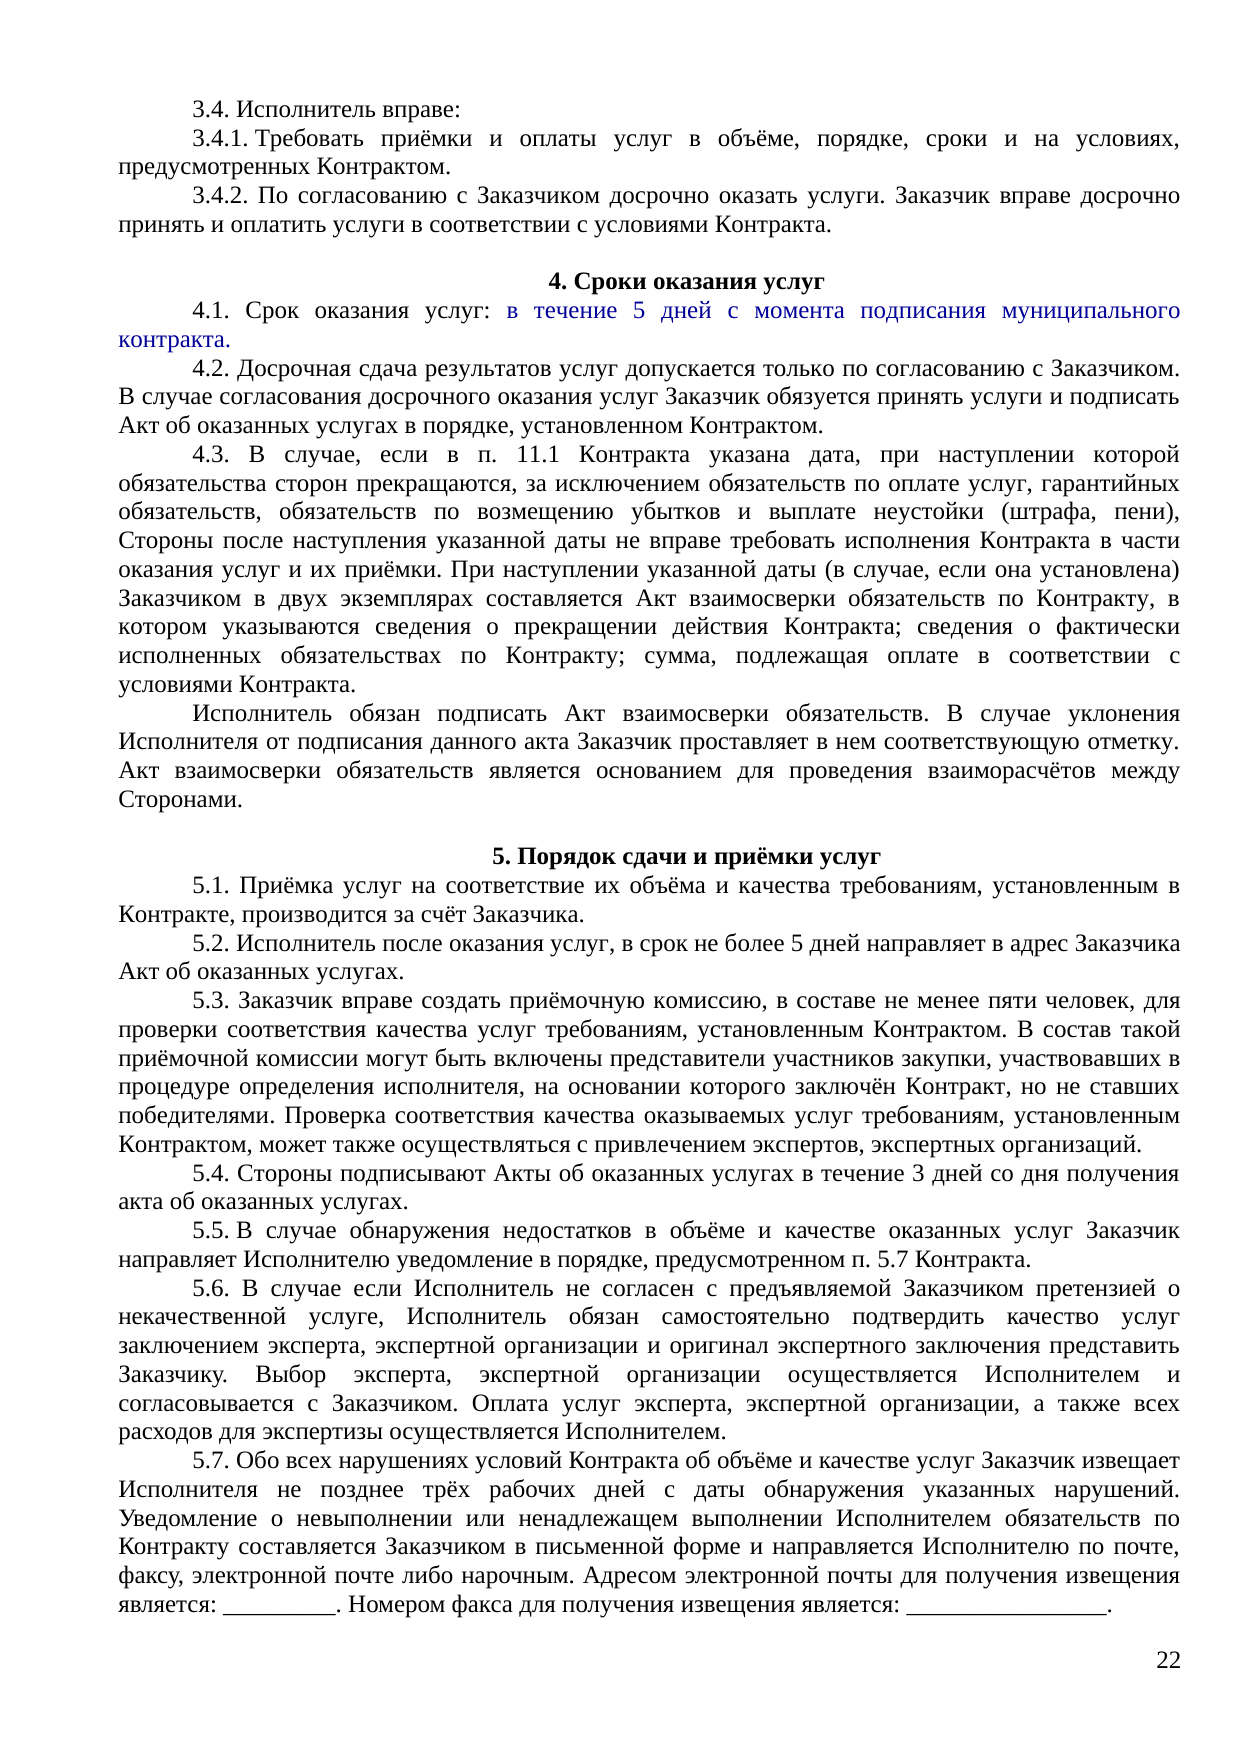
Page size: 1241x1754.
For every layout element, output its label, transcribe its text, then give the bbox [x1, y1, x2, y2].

text Исполнитель обязан подписать Акт взаимосверки обязательств. В случае уклонения Исполнителя от подписания данного акта Заказчик проставляет в нем соответствующую отметку. Акт взаимосверки обязательств является основанием для проведения взаиморасчётов между Сторонами. [118, 698, 1181, 813]
text 5.5. В случае обнаружения недостатков в объёме и качестве оказанных услуг Заказчик направляет Исполнителю уведомление в порядке, предусмотренном п. 5.7 Контракта. [118, 1215, 1181, 1273]
text 3.4. Исполнитель вправе: [118, 94, 1181, 123]
text 5.1. Приёмка услуг на соответствие их объёма и качества требованиям, установленным в Контракте, производится за счёт Заказчика. [118, 870, 1181, 928]
text 4.3. В случае, если в п. 11.1 Контракта указана дата, при наступлении которой обязательства сторон прекращаются, за исключением обязательств по оплате услуг, гарантийных обязательств, обязательств по возмещению убытков и выплате неустойки (штрафа, пени), Стороны после наступления указанной даты не вправе требовать исполнения Контракта в части оказания услуг и их приёмки. При наступлении указанной даты (в случае, если она установлена) Заказчиком в двух экземплярах составляется Акт взаимосверки обязательств по Контракту, в котором указываются сведения о прекращении действия Контракта; сведения о фактически исполненных обязательствах по Контракту; сумма, подлежащая оплате в соответствии с условиями Контракта. [118, 439, 1181, 698]
text 5.2. Исполнитель после оказания услуг, в срок не более 5 дней направляет в адрес Заказчика Акт об оказанных услугах. [118, 928, 1181, 985]
text 5.4. Стороны подписывают Акты об оказанных услугах в течение 3 дней со дня получения акта об оказанных услугах. [118, 1158, 1181, 1215]
text 3.4.1. Требовать приёмки и оплаты услуг в объёме, порядке, сроки и на условиях, предусмотренных Контрактом. [118, 123, 1181, 180]
text 5.7. Обо всех нарушениях условий Контракта об объёме и качестве услуг Заказчик извещает Исполнителя не позднее трёх рабочих дней с даты обнаружения указанных нарушений. Уведомление о невыполнении или ненадлежащем выполнении Исполнителем обязательств по Контракту составляется Заказчиком в письменной форме и направляется Исполнителю по почте, факсу, электронной почте либо нарочным. Адресом электронной почты для получения извещения является: _________. Номером факса для получения извещения является: ________________. [118, 1445, 1181, 1618]
text 5. Порядок сдачи и приёмки услуг [118, 841, 1181, 870]
text 5.6. В случае если Исполнитель не согласен с предъявляемой Заказчиком претензией о некачественной услуге, Исполнитель обязан самостоятельно подтвердить качество услуг заключением эксперта, экспертной организации и оригинал экспертного заключения представить Заказчику. Выбор эксперта, экспертной организации осуществляется Исполнителем и согласовывается с Заказчиком. Оплата услуг эксперта, экспертной организации, а также всех расходов для экспертизы осуществляется Исполнителем. [118, 1273, 1181, 1445]
text 4.1. Срок оказания услуг: в течение 5 дней с момента подписания муниципального контракта. [118, 295, 1181, 353]
text 3.4.2. По согласованию с Заказчиком досрочно оказать услуги. Заказчик вправе досрочно принять и оплатить услуги в соответствии с условиями Контракта. [118, 180, 1181, 238]
text 4. Сроки оказания услуг [118, 266, 1181, 295]
text 5.3. Заказчик вправе создать приёмочную комиссию, в составе не менее пяти человек, для проверки соответствия качества услуг требованиям, установленным Контрактом. В состав такой приёмочной комиссии могут быть включены представители участников закупки, участвовавших в процедуре определения исполнителя, на основании которого заключён Контракт, но не ставших победителями. Проверка соответствия качества оказываемых услуг требованиям, установленным Контрактом, может также осуществляться с привлечением экспертов, экспертных организаций. [118, 985, 1181, 1158]
text 4.2. Досрочная сдача результатов услуг допускается только по согласованию с Заказчиком. В случае согласования досрочного оказания услуг Заказчик обязуется принять услуги и подписать Акт об оказанных услугах в порядке, установленном Контрактом. [118, 353, 1181, 439]
